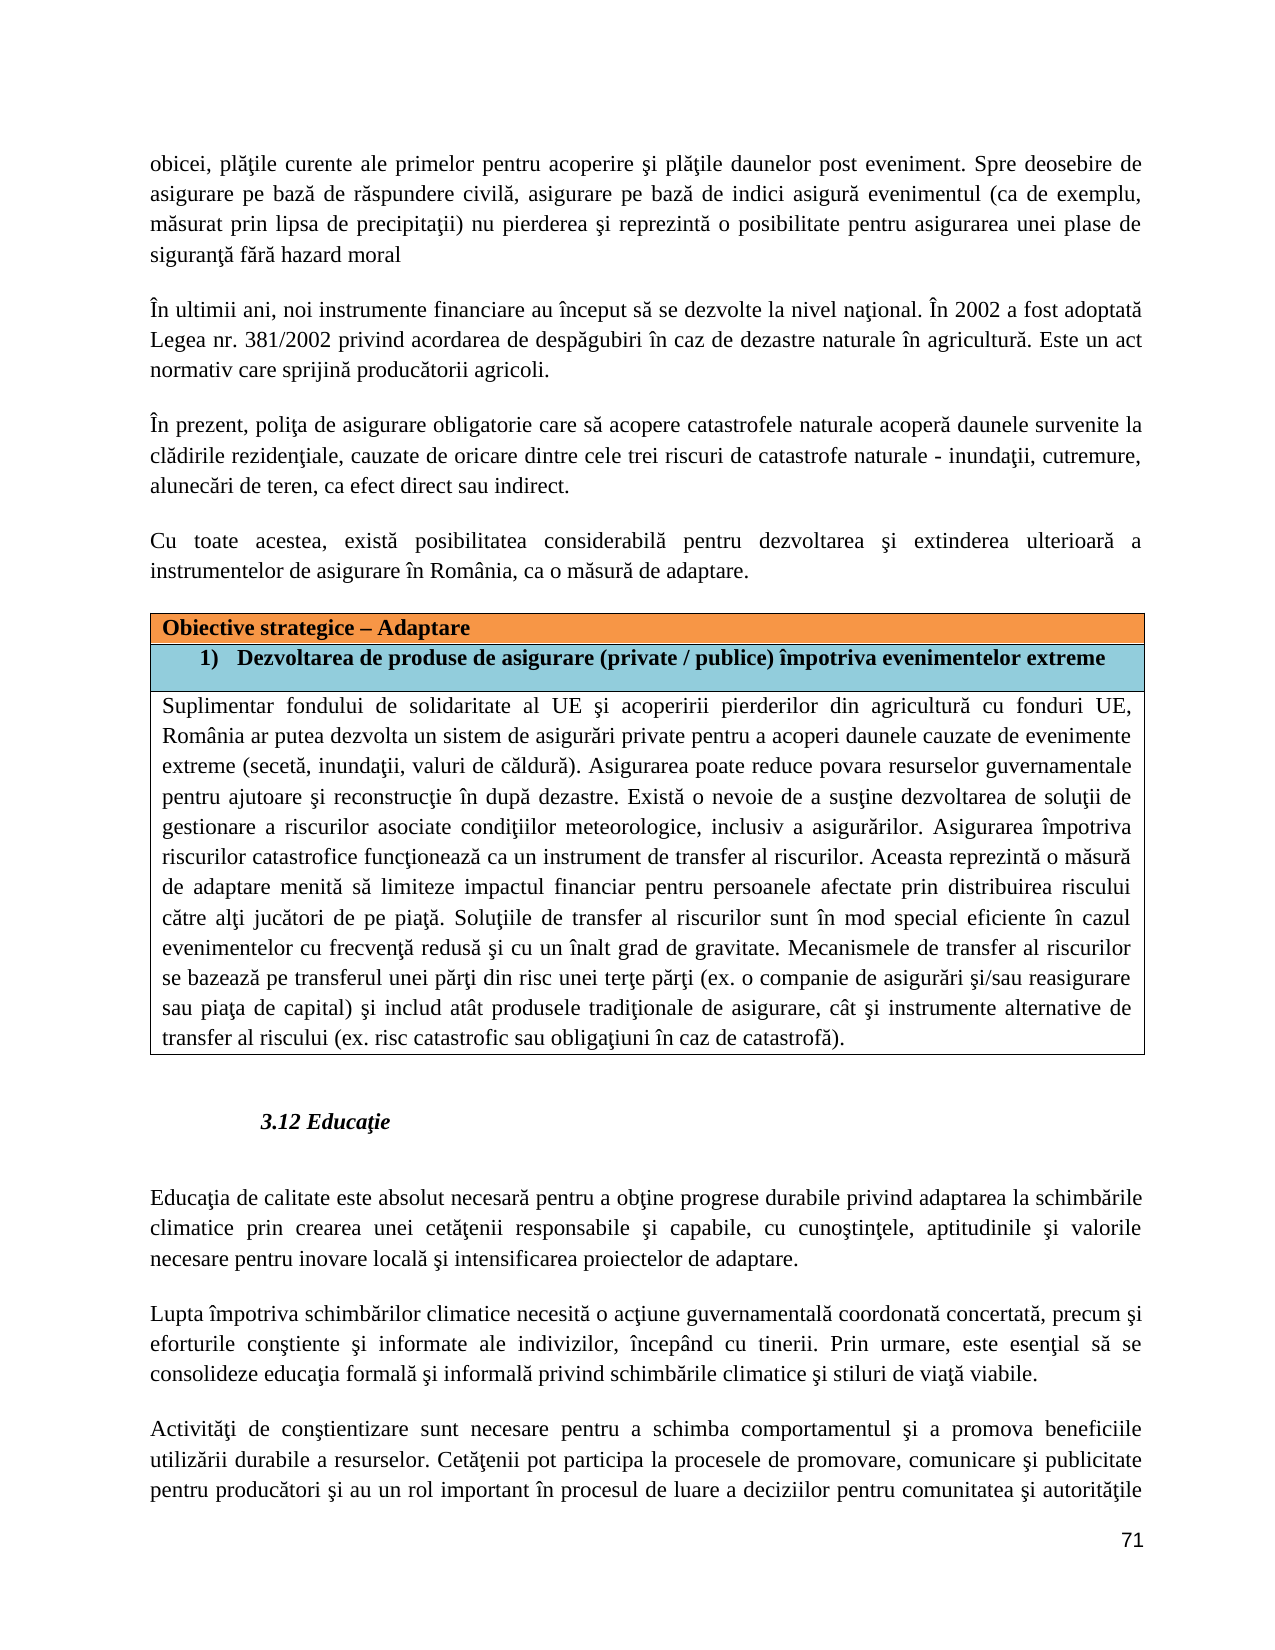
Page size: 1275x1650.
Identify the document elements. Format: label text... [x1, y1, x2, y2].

text În ultimii ani, noi instrumente financiare au început să se dezvolte la nivel naţional. În 2002 a fost adoptată Legea nr. 381/2002 privind acordarea de despăgubiri în caz de dezastre naturale în agricultură. Este un act normativ care sprijină producătorii agricoli. [150, 296, 1144, 383]
text În prezent, poliţa de asigurare obligatorie care să acopere catastrofele naturale acoperă daunele survenite la clădirile rezidenţiale, cauzate de oricare dintre cele trei riscuri de catastrofe naturale - inundaţii, cutremure, alunecări de teren, ca efect direct sau indirect. [150, 411, 1144, 498]
table_cell Dezvoltarea de produse de asigurare (private / publice) împotriva evenimentelor extreme [151, 645, 1144, 691]
table_header Obiective strategice – Adaptare [151, 614, 1144, 643]
text Educaţia de calitate este absolut necesară pentru a obţine progrese durabile privind adaptarea la schimbările climatice prin crearea unei cetăţenii responsabile şi capabile, cu cunoştinţele, aptitudinile şi valorile necesare pentru inovare locală şi intensificarea proiectelor de adaptare. [150, 1184, 1144, 1271]
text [150, 150, 1144, 267]
text Cu toate acestea, există posibilitatea considerabilă pentru dezvoltarea şi extinderea ulterioară a instrumentelor de asigurare în România, ca o măsură de adaptare. [150, 527, 1144, 584]
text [150, 1416, 1144, 1502]
table_cell Suplimentar fondului de solidaritate al UE şi acoperirii pierderilor din agricultură cu fonduri UE, România ar putea dezvolta un sistem de asigurări private pentru a acoperi daunele cauzate de evenimente extreme (secetă, inundaţii, valuri de căldură). Asigurarea poate reduce povara resurselor guvernamentale pentru ajutoare şi reconstrucţie în după dezastre. Există o nevoie de a susţine dezvoltarea de soluţii de gestionare a riscurilor asociate condiţiilor meteorologice, inclusiv a asigurărilor. Asigurarea împotriva riscurilor catastrofice funcţionează ca un instrument de transfer al riscurilor. Aceasta reprezintă o măsură de adaptare menită să limiteze impactul financiar pentru persoanele afectate prin distribuirea riscului către alţi jucători de pe piaţă. Soluţiile de transfer al riscurilor sunt în mod special eficiente în cazul evenimentelor cu frecvenţă redusă şi cu un înalt grad de gravitate. Mecanismele de transfer al riscurilor se bazează pe transferul unei părţi din risc unei terţe părţi (ex. o companie de asigurări şi/sau reasigurare sau piaţa de capital) şi includ atât produsele tradiţionale de asigurare, cât şi instrumente alternative de transfer al riscului (ex. risc catastrofic sau obligaţiuni în caz de catastrofă). [151, 692, 1144, 1054]
subtitle 3.12 Educaţie [261, 1108, 1144, 1134]
text Lupta împotriva schimbărilor climatice necesită o acţiune guvernamentală coordonată concertată, precum şi eforturile conştiente şi informate ale indivizilor, începând cu tinerii. Prin urmare, este esenţial să se consolideze educaţia formală şi informală privind schimbările climatice şi stiluri de viaţă viabile. [150, 1300, 1144, 1387]
